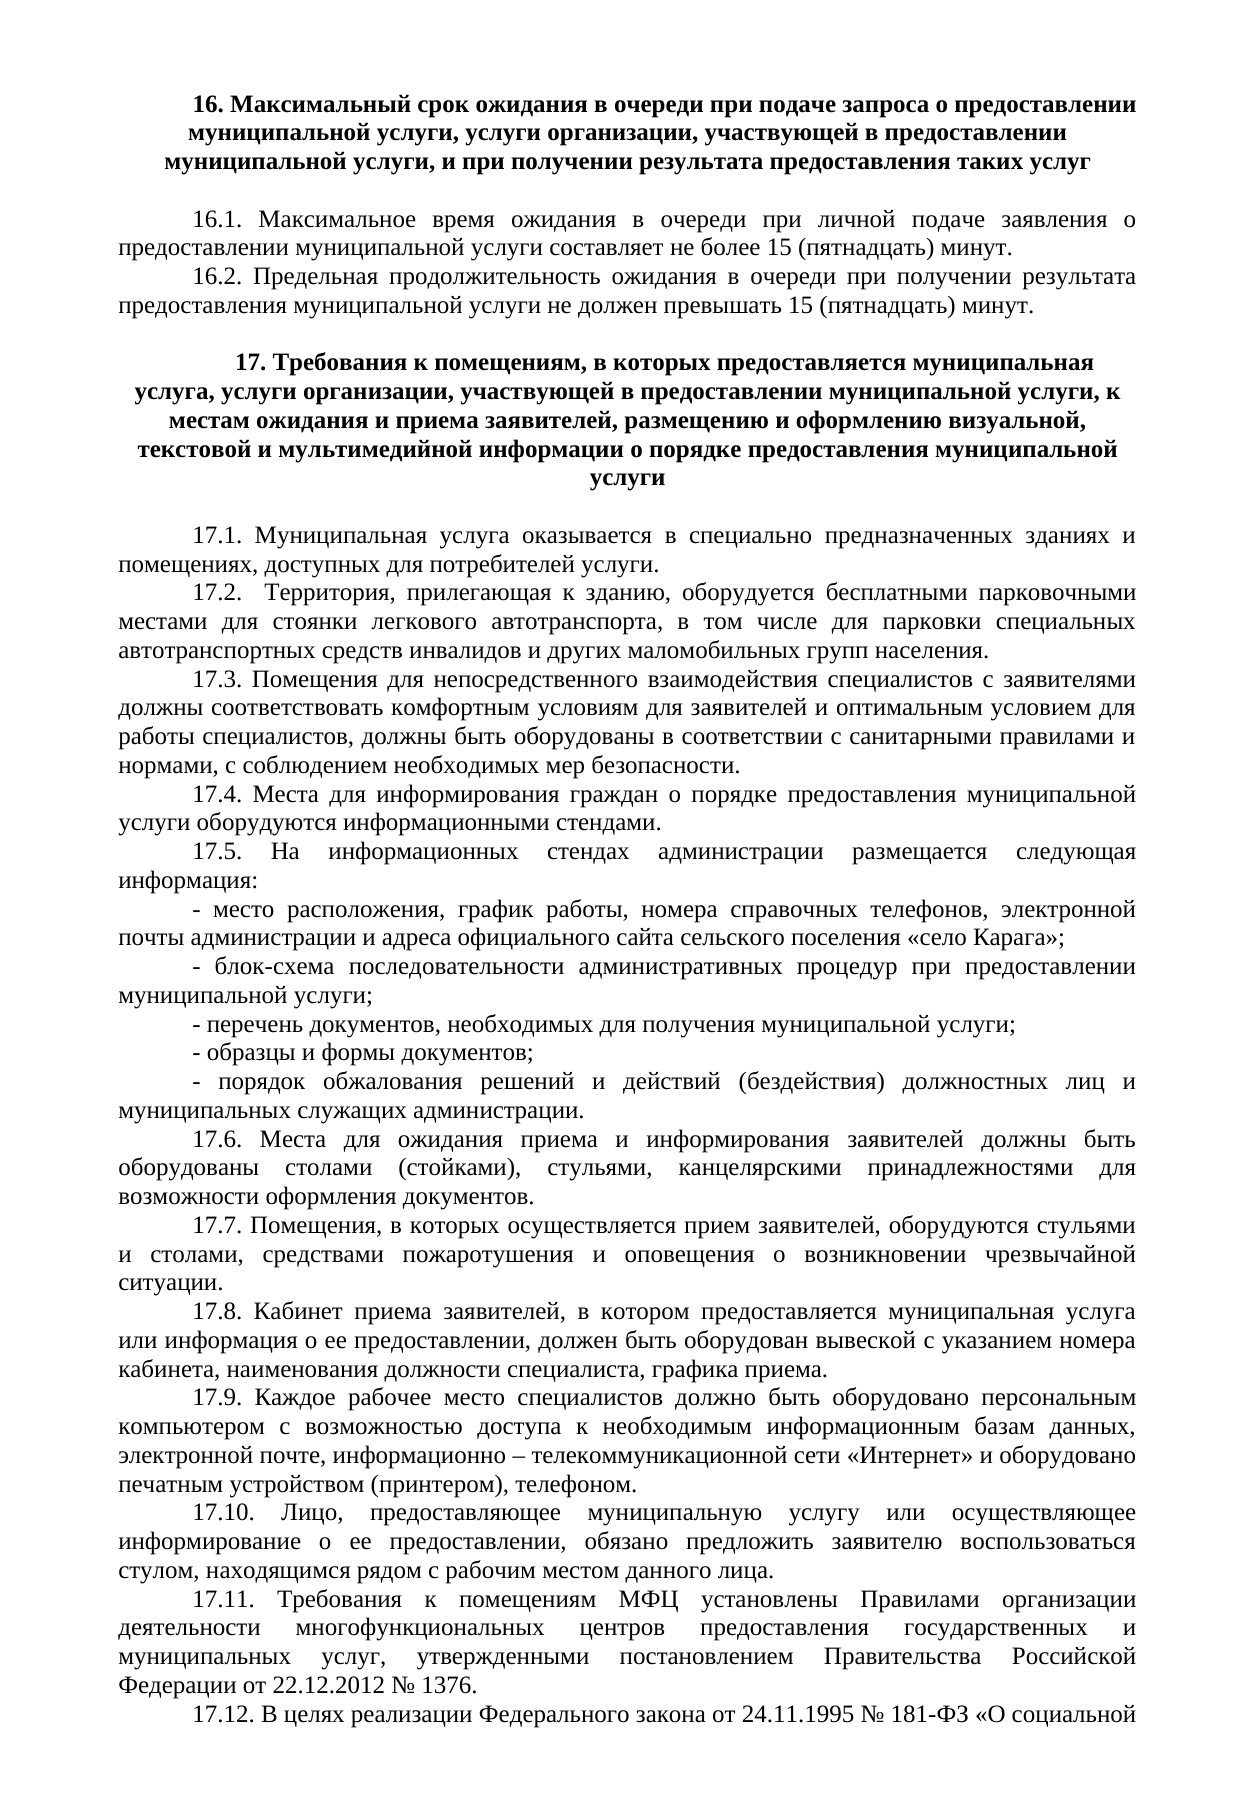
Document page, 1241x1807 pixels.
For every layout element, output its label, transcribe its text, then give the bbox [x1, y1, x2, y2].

text - место расположения, график работы, номера справочных телефонов, электронной почты администрации и адреса официального сайта сельского поселения «село Карага»; [118, 894, 1137, 951]
text 16.2. Предельная продолжительность ожидания в очереди при получении результата предоставления муниципальной услуги не должен превышать 15 (пятнадцать) минут. [118, 261, 1137, 319]
text - перечень документов, необходимых для получения муниципальной услуги; [118, 1009, 1137, 1037]
text 17.2. Территория, прилегающая к зданию, оборудуется бесплатными парковочными местами для стоянки легкового автотранспорта, в том числе для парковки специальных автотранспортных средств инвалидов и других маломобильных групп населения. [118, 577, 1137, 664]
text 17.1. Муниципальная услуга оказывается в специально предназначенных зданиях и помещениях, доступных для потребителей услуги. [118, 520, 1137, 577]
text - образцы и формы документов; [118, 1037, 1137, 1066]
text 17.9. Каждое рабочее место специалистов должно быть оборудовано персональным компьютером с возможностью доступа к необходимым информационным базам данных, электронной почте, информационно – телекоммуникационной сети «Интернет» и оборудовано печатным устройством (принтером), телефоном. [118, 1382, 1137, 1497]
text 17. Требования к помещениям, в которых предоставляется муниципальная услуга, услуги организации, участвующей в предоставлении муниципальной услуги, к местам ожидания и приема заявителей, размещению и оформлению визуальной, текстовой и мультимедийной информации о порядке предоставления муниципальной услуги [118, 347, 1137, 491]
text 16.1. Максимальное время ожидания в очереди при личной подаче заявления о предоставлении муниципальной услуги составляет не более 15 (пятнадцать) минут. [118, 204, 1137, 261]
text - порядок обжалования решений и действий (бездействия) должностных лиц и муниципальных служащих администрации. [118, 1066, 1137, 1124]
text 17.7. Помещения, в которых осуществляется прием заявителей, оборудуются стульями и столами, средствами пожаротушения и оповещения о возникновении чрезвычайной ситуации. [118, 1210, 1137, 1296]
text 17.11. Требования к помещениям МФЦ установлены Правилами организации деятельности многофункциональных центров предоставления государственных и муниципальных услуг, утвержденными постановлением Правительства Российской Федерации от 22.12.2012 № 1376. [118, 1584, 1137, 1699]
text 17.10. Лицо, предоставляющее муниципальную услугу или осуществляющее информирование о ее предоставлении, обязано предложить заявителю воспользоваться стулом, находящимся рядом с рабочим местом данного лица. [118, 1497, 1137, 1584]
text 16. Максимальный срок ожидания в очереди при подаче запроса о предоставлении муниципальной услуги, услуги организации, участвующей в предоставлении муниципальной услуги, и при получении результата предоставления таких услуг [118, 89, 1137, 175]
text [118, 1699, 1137, 1727]
text - блок-схема последовательности административных процедур при предоставлении муниципальной услуги; [118, 951, 1137, 1009]
text 17.6. Места для ожидания приема и информирования заявителей должны быть оборудованы столами (стойками), стульями, канцелярскими принадлежностями для возможности оформления документов. [118, 1124, 1137, 1210]
text 17.5. На информационных стендах администрации размещается следующая информация: [118, 836, 1137, 894]
text 17.4. Места для информирования граждан о порядке предоставления муниципальной услуги оборудуются информационными стендами. [118, 779, 1137, 836]
text 17.3. Помещения для непосредственного взаимодействия специалистов с заявителями должны соответствовать комфортным условиям для заявителей и оптимальным условием для работы специалистов, должны быть оборудованы в соответствии с санитарными правилами и нормами, с соблюдением необходимых мер безопасности. [118, 664, 1137, 779]
text 17.8. Кабинет приема заявителей, в котором предоставляется муниципальная услуга или информация о ее предоставлении, должен быть оборудован вывеской с указанием номера кабинета, наименования должности специалиста, графика приема. [118, 1296, 1137, 1382]
